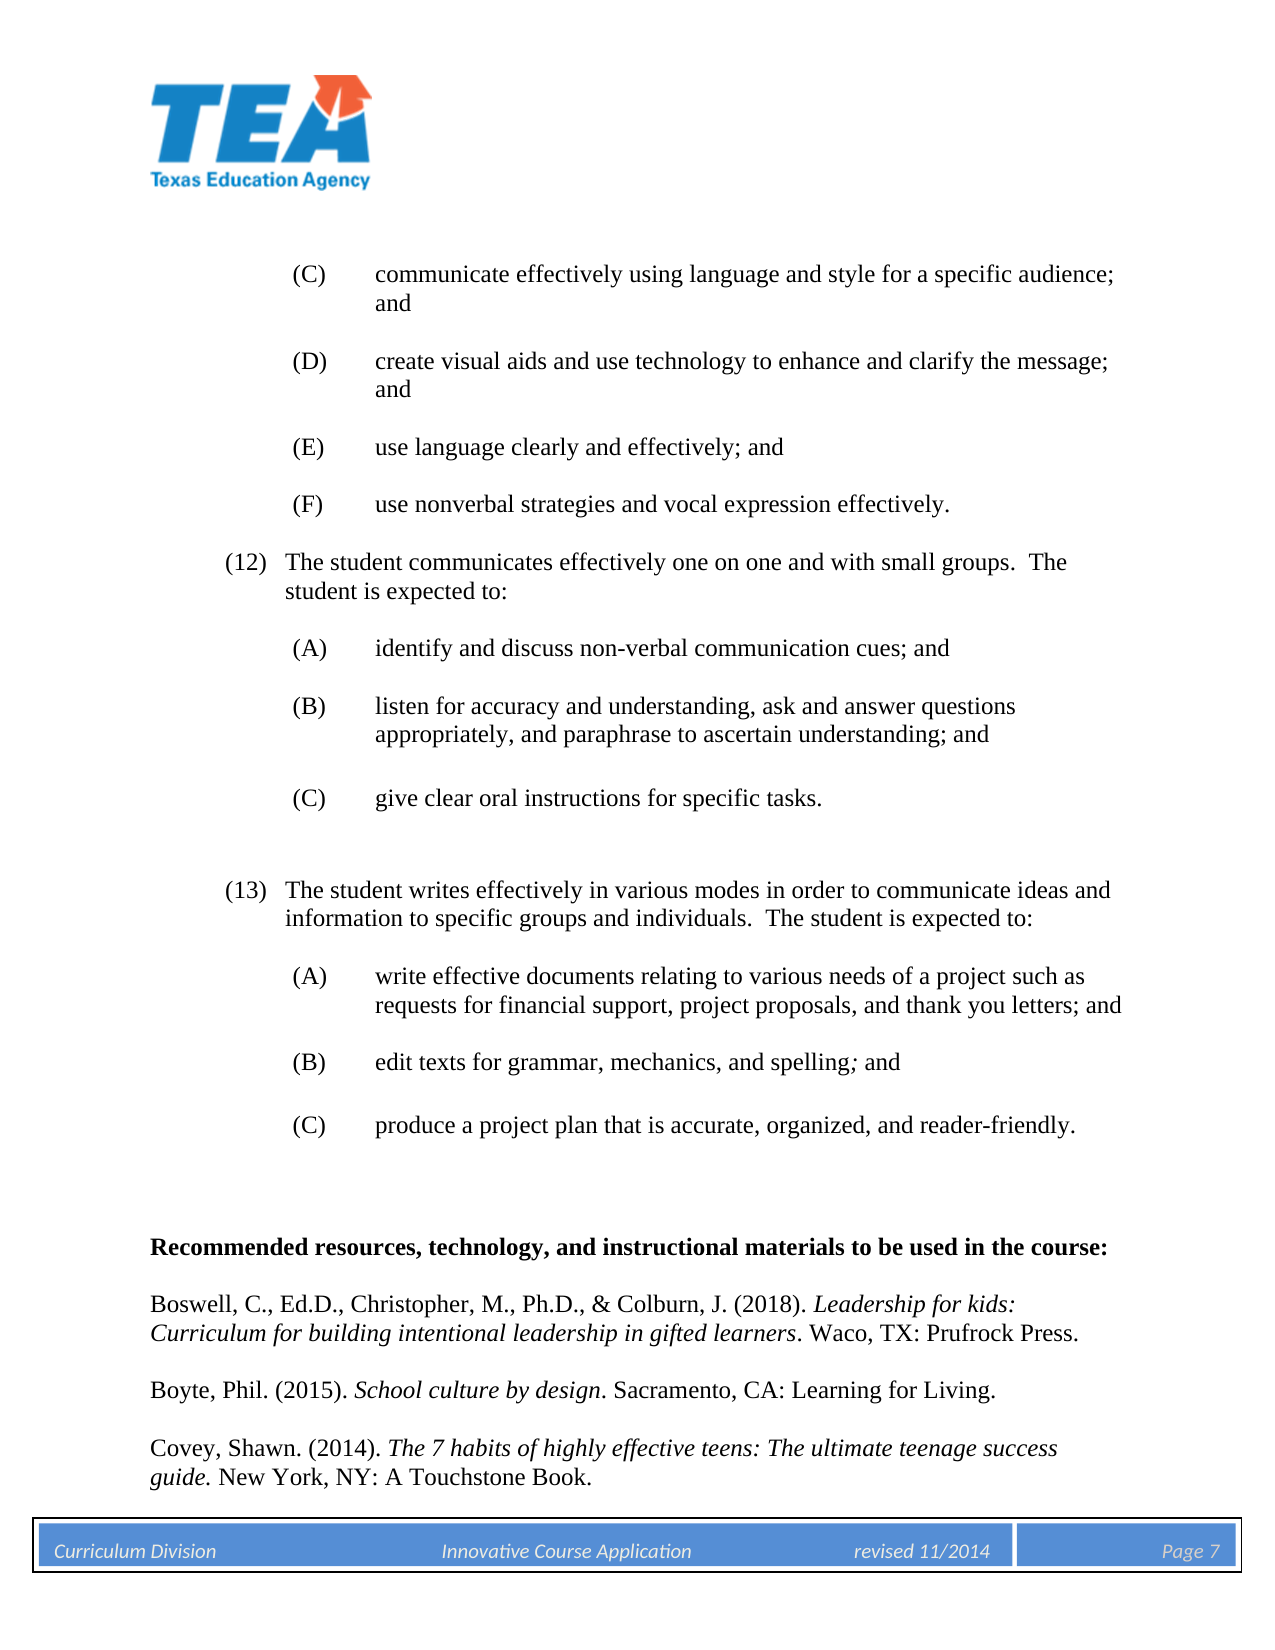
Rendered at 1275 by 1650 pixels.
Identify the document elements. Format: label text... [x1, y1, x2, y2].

list identify and discuss non-verbal communication cues; and [292, 633, 1125, 662]
list write effective documents relating to various needs of a project such as requests for financial support, project proposals, and thank you letters; and [292, 961, 1125, 1018]
text Boyte, Phil. (2015). School culture by design. Sacramento, CA: Learning for Living. [150, 1375, 1125, 1404]
picture [150, 75, 372, 191]
text Covey, Shawn. (2014). The 7 habits of highly effective teens: The ultimate teenage success guide. New York, NY: A Touchstone Book. [150, 1433, 1125, 1490]
list use language clearly and effectively; and [292, 432, 1125, 461]
list produce a project plan that is accurate, organized, and reader-friendly. [292, 1110, 1125, 1139]
list edit texts for grammar, mechanics, and spelling; and [292, 1047, 1125, 1076]
list give clear oral instructions for specific tasks. [292, 783, 1125, 811]
list The student writes effectively in various modes in order to communicate ideas and information to specific groups and individuals. The student is expected to: [225, 875, 1125, 932]
list communicate effectively using language and style for a specific audience; and [292, 259, 1125, 317]
list listen for accuracy and understanding, ask and answer questions appropriately, and paraphrase to ascertain understanding; and [292, 691, 1125, 748]
list use nonverbal strategies and vocal expression effectively. [292, 489, 1125, 518]
text Boswell, C., Ed.D., Christopher, M., Ph.D., & Colburn, J. (2018). Leadership for kids: Curriculum for building intentional leadership in gifted learners. Waco, TX: Prufrock Press. [150, 1289, 1125, 1347]
list create visual aids and use technology to enhance and clarify the message; and [292, 346, 1125, 403]
text Recommended resources, technology, and instructional materials to be used in the course: [150, 1232, 1125, 1260]
list The student communicates effectively one on one and with small groups. The student is expected to: [225, 547, 1125, 604]
